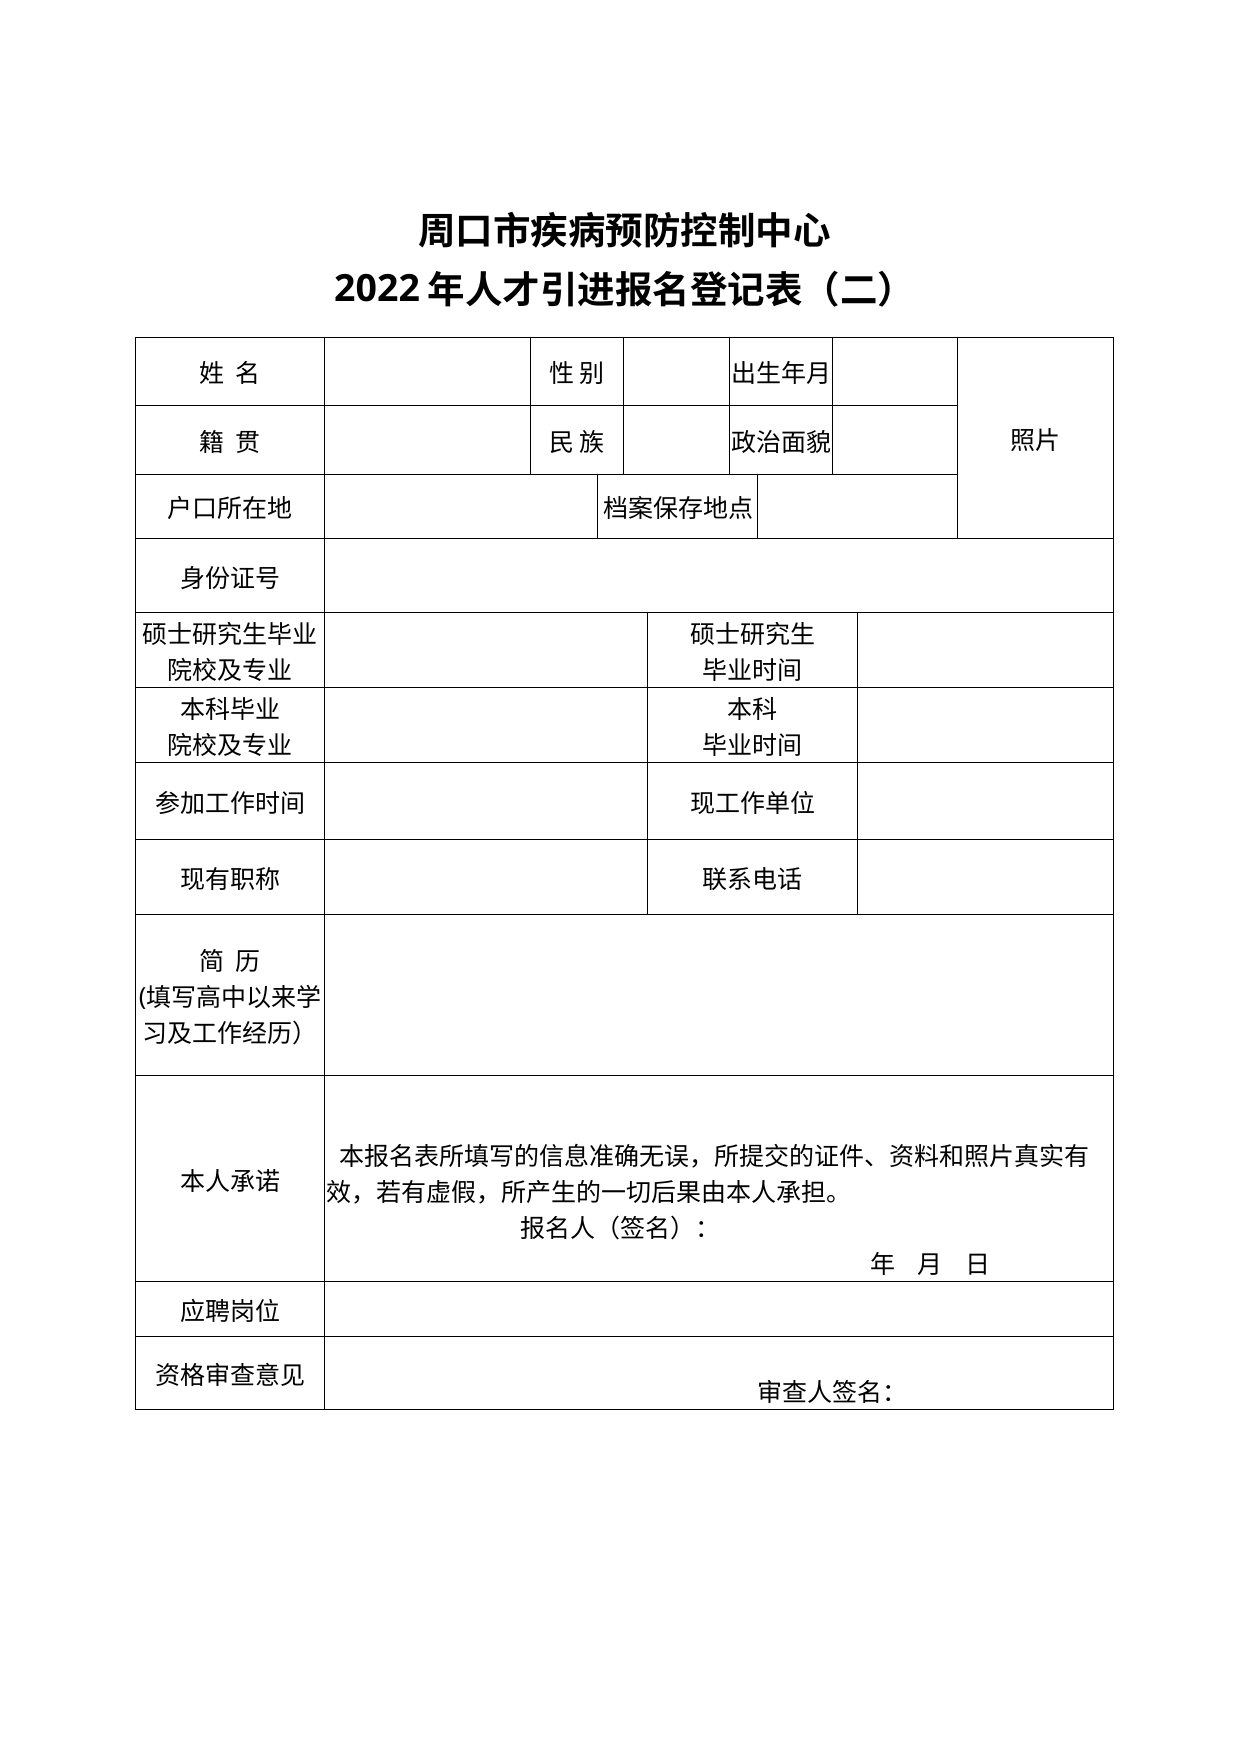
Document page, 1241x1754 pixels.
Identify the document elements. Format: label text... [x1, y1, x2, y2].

table_cell 资格审查意见 [136, 1337, 324, 1409]
table_cell 本人承诺 [136, 1076, 324, 1281]
table_cell [858, 613, 1113, 687]
table_cell [858, 840, 1113, 913]
table_cell 参加工作时间 [136, 763, 324, 839]
table_cell [624, 406, 729, 473]
table_cell 出生年月 [730, 338, 832, 404]
table_cell 本报名表所填写的信息准确无误，所提交的证件、资料和照片真实有效，若有虚假，所产生的一切后果由本人承担。 报名人（签名）： 年 月 日 [325, 1076, 1113, 1281]
table_cell [833, 338, 957, 404]
table_cell [858, 688, 1113, 762]
table_header 周口市疾病预防控制中心 2022年人才引进报名登记表（二） [135, 198, 1113, 337]
table_cell 审查人签名： [325, 1337, 1113, 1409]
table_cell [758, 475, 957, 538]
table_cell [325, 840, 647, 913]
table_cell 政治面貌 [730, 406, 832, 473]
table_cell 籍 贯 [136, 406, 324, 473]
table_cell 姓 名 [136, 338, 324, 404]
table_cell 本科 毕业时间 [648, 688, 857, 762]
table_cell 性 别 [531, 338, 623, 404]
table_cell [325, 539, 1113, 612]
table_cell [858, 763, 1113, 839]
table_cell [325, 406, 530, 473]
table_cell 现工作单位 [648, 763, 857, 839]
table_cell 档案保存地点 [598, 475, 757, 538]
table_cell [833, 406, 957, 473]
table_cell [325, 613, 647, 687]
table_cell 身份证号 [136, 539, 324, 612]
table_cell 照片 [958, 338, 1113, 538]
table_cell 硕士研究生 毕业时间 [648, 613, 857, 687]
table_cell [325, 1282, 1113, 1336]
table_cell [325, 475, 597, 538]
table_cell [325, 338, 530, 404]
table_cell 联系电话 [648, 840, 857, 913]
table_cell 户口所在地 [136, 475, 324, 538]
table_cell 本科毕业 院校及专业 [136, 688, 324, 762]
table_cell [325, 915, 1113, 1075]
table_cell 简 历 (填写高中以来学习及工作经历） [136, 915, 324, 1075]
table_cell [325, 688, 647, 762]
table_cell 应聘岗位 [136, 1282, 324, 1336]
table_cell 民 族 [531, 406, 623, 473]
table_cell 硕士研究生毕业院校及专业 [136, 613, 324, 687]
table_cell 现有职称 [136, 840, 324, 913]
table_cell [325, 763, 647, 839]
table_cell [624, 338, 729, 404]
